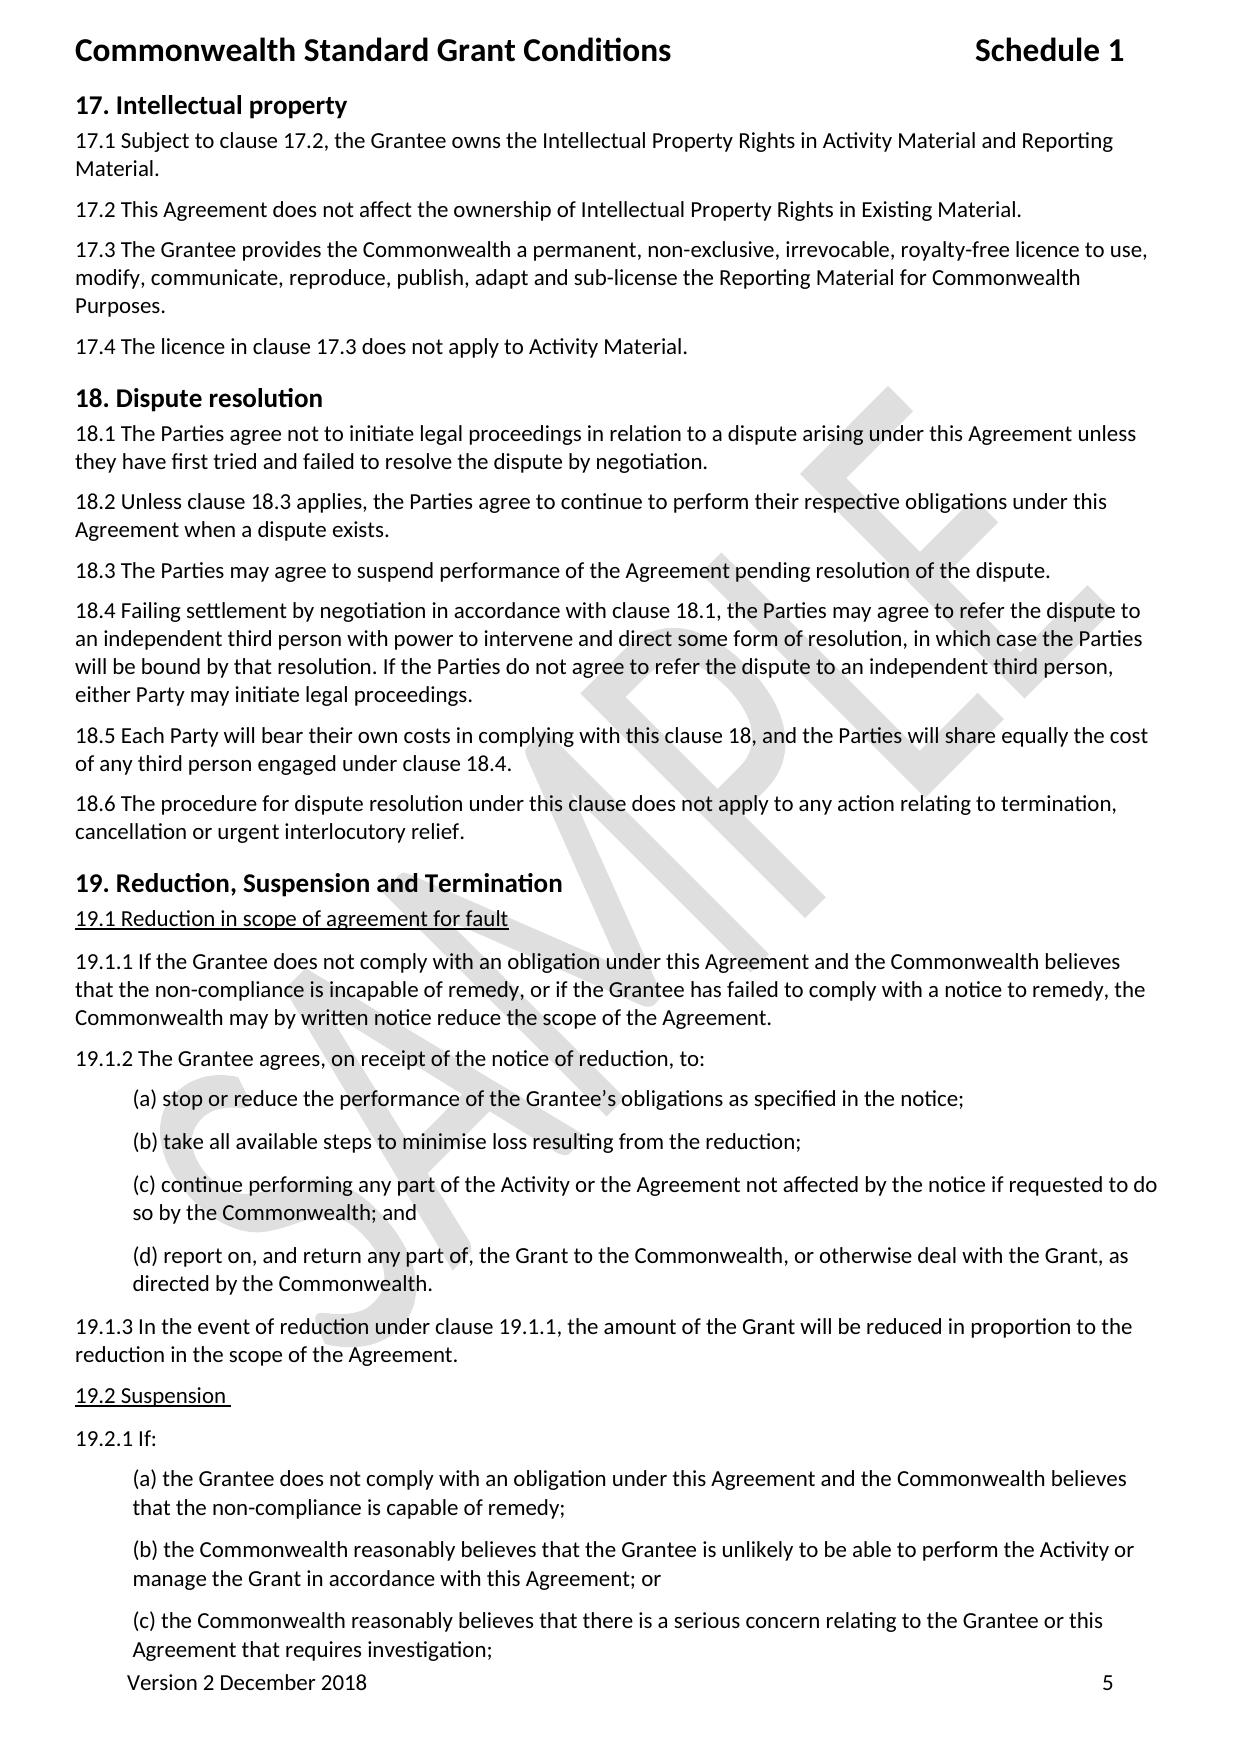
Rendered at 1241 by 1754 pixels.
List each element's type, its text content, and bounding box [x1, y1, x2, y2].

text 17.2 This Agreement does not affect the ownership of Intellectual Property Rights in Existing Material. [75, 195, 1165, 223]
text (b) take all available steps to minimise loss resulting from the reduction; [132, 1127, 1165, 1155]
text 18.5 Each Party will bear their own costs in complying with this clause 18, and the Parties will share equally the cost of any third person engaged under clause 18.4. [75, 721, 1165, 777]
text 17.4 The licence in clause 17.3 does not apply to Activity Material. [75, 332, 1165, 360]
subtitle 18. Dispute resolution [75, 381, 1165, 414]
text 17.1 Subject to clause 17.2, the Grantee owns the Intellectual Property Rights in Activity Material and Reporting Material. [75, 126, 1165, 182]
text 18.6 The procedure for dispute resolution under this clause does not apply to any action relating to termination, cancellation or urgent interlocutory relief. [75, 789, 1165, 846]
text (d) report on, and return any part of, the Grant to the Commonwealth, or otherwise deal with the Grant, as directed by the Commonwealth. [132, 1241, 1165, 1297]
text 19.1 Reduction in scope of agreement for fault [75, 904, 1165, 932]
subtitle 19. Reduction, Suspension and Termination [75, 866, 1165, 899]
text 19.2 Suspension [75, 1381, 1165, 1409]
text (a) the Grantee does not comply with an obligation under this Agreement and the Commonwealth believes that the non-compliance is capable of remedy; [132, 1464, 1165, 1521]
text 19.2.1 If: [75, 1424, 1165, 1452]
text 19.1.2 The Grantee agrees, on receipt of the notice of reduction, to: [75, 1044, 1165, 1072]
text (a) stop or reduce the performance of the Grantee’s obligations as specified in the notice; [132, 1084, 1165, 1112]
text 18.2 Unless clause 18.3 applies, the Parties agree to continue to perform their respective obligations under this Agreement when a dispute exists. [75, 487, 1165, 543]
text (c) continue performing any part of the Activity or the Agreement not affected by the notice if requested to do so by the Commonwealth; and [132, 1170, 1165, 1226]
text 18.4 Failing settlement by negotiation in accordance with clause 18.1, the Parties may agree to refer the dispute to an independent third person with power to intervene and direct some form of resolution, in which case the Parties will be bound by that resolution. If the Parties do not agree to refer the dispute to an independent third person, either Party may initiate legal proceedings. [75, 596, 1165, 708]
text 18.1 The Parties agree not to initiate legal proceedings in relation to a dispute arising under this Agreement unless they have first tried and failed to resolve the dispute by negotiation. [75, 419, 1165, 475]
text 17.3 The Grantee provides the Commonwealth a permanent, non-exclusive, irrevocable, royalty-free licence to use, modify, communicate, reproduce, publish, adapt and sub-license the Reporting Material for Commonwealth Purposes. [75, 235, 1165, 319]
text 18.3 The Parties may agree to suspend performance of the Agreement pending resolution of the dispute. [75, 556, 1165, 584]
text 19.1.3 In the event of reduction under clause 19.1.1, the amount of the Grant will be reduced in proportion to the reduction in the scope of the Agreement. [75, 1312, 1165, 1368]
text 19.1.1 If the Grantee does not comply with an obligation under this Agreement and the Commonwealth believes that the non-compliance is incapable of remedy, or if the Grantee has failed to comply with a notice to remedy, the Commonwealth may by written notice reduce the scope of the Agreement. [75, 947, 1165, 1031]
text (b) the Commonwealth reasonably believes that the Grantee is unlikely to be able to perform the Activity or manage the Grant in accordance with this Agreement; or [132, 1536, 1165, 1592]
subtitle 17. Intellectual property [75, 88, 1165, 121]
text (c) the Commonwealth reasonably believes that there is a serious concern relating to the Grantee or this Agreement that requires investigation; [132, 1607, 1165, 1663]
